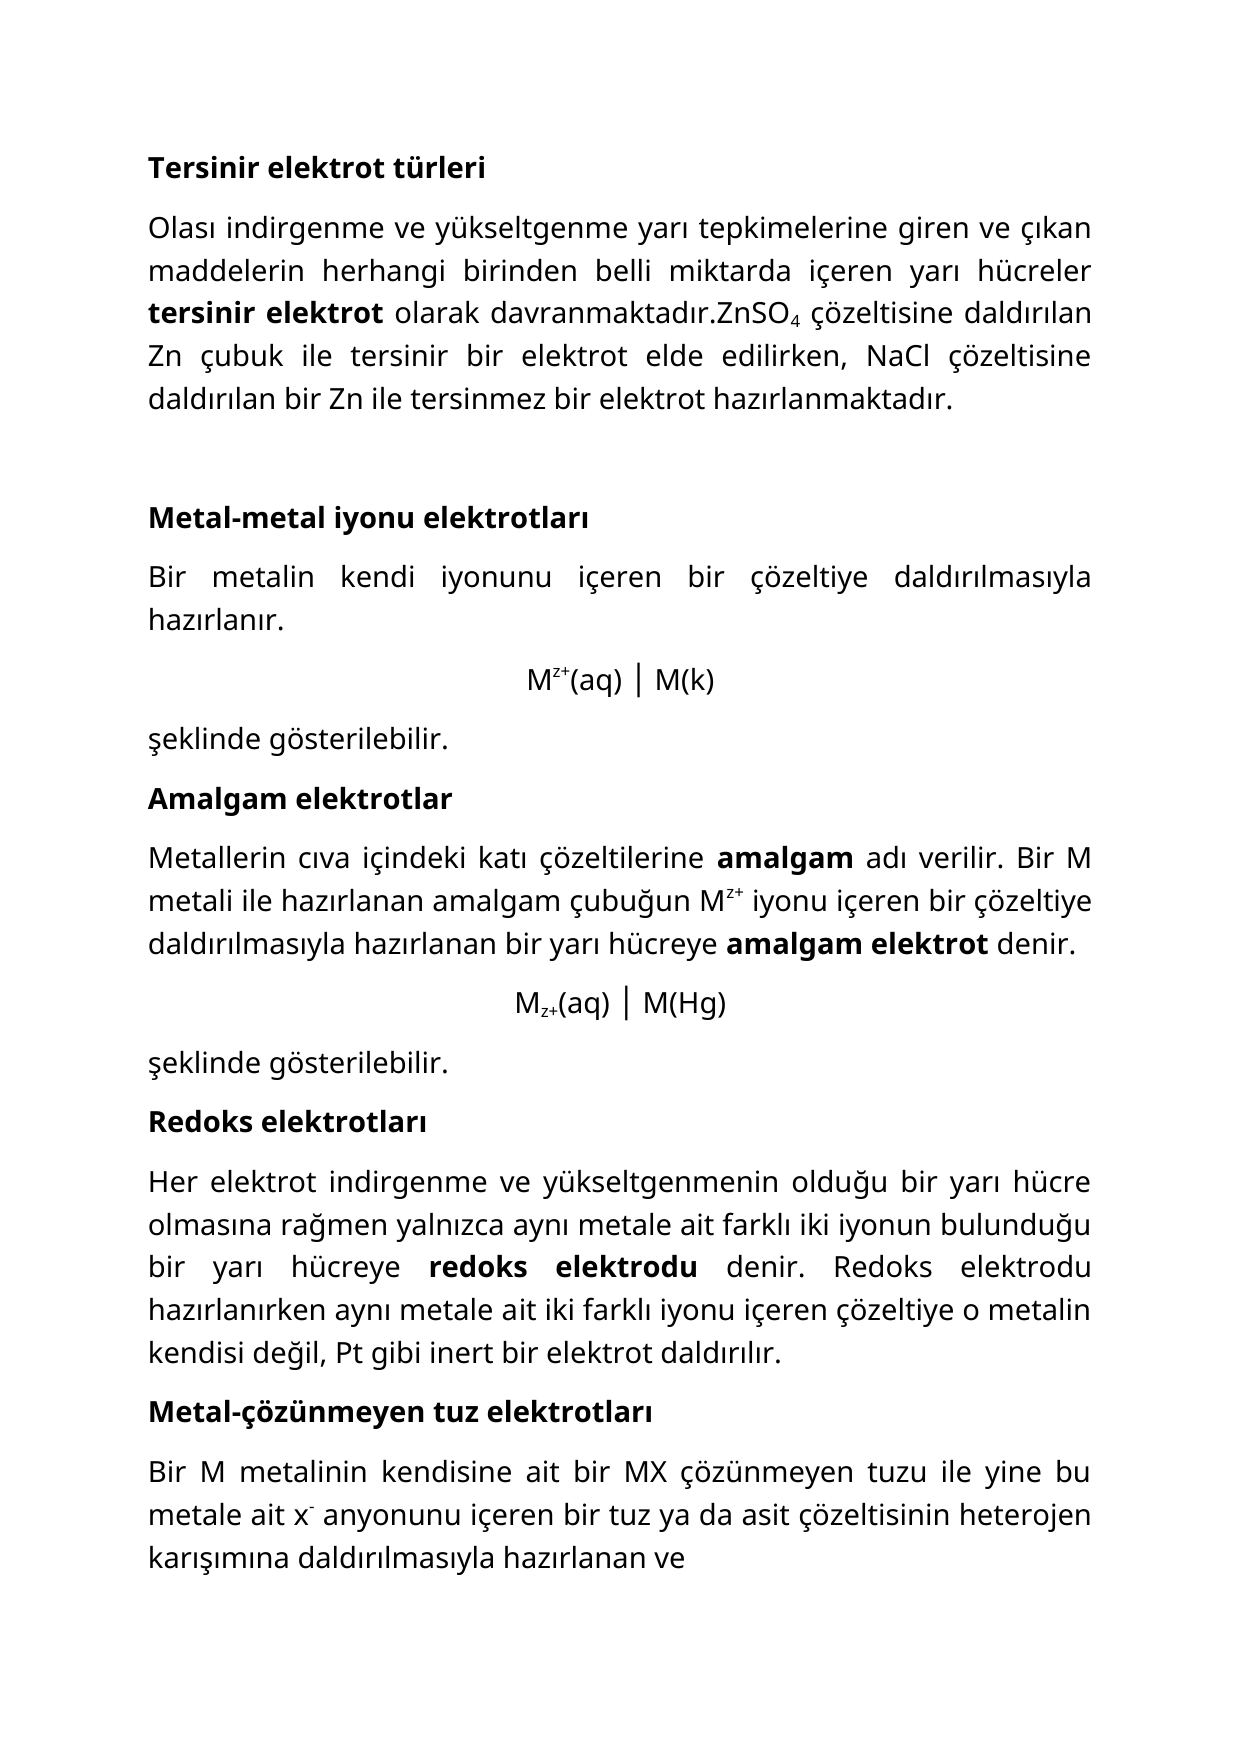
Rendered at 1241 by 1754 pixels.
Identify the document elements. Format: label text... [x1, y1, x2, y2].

text Olası indirgenme ve yükseltgenme yarı tepkimelerine giren ve çıkan maddelerin herhangi birinden belli miktarda içeren yarı hücreler tersinir elektrot olarak davranmaktadır.ZnSO4 çözeltisine daldırılan Zn çubuk ile tersinir bir elektrot elde edilirken, NaCl çözeltisine daldırılan bir Zn ile tersinmez bir elektrot hazırlanmaktadır. [148, 207, 1093, 418]
text Amalgam elektrotlar [148, 778, 1093, 818]
text Metal-çözünmeyen tuz elektrotları [148, 1392, 1093, 1431]
text Metallerin cıva içindeki katı çözeltilerine amalgam adı verilir. Bir M metali ile hazırlanan amalgam çubuğun Mz+ iyonu içeren bir çözeltiye daldırılmasıyla hazırlanan bir yarı hücreye amalgam elektrot denir. [148, 837, 1093, 963]
text Tersinir elektrot türleri [148, 148, 1093, 187]
text Mz+(aq) │ M(Hg) [148, 983, 1093, 1022]
text şeklinde gösterilebilir. [148, 1042, 1093, 1082]
text Her elektrot indirgenme ve yükseltgenmenin olduğu bir yarı hücre olmasına rağmen yalnızca aynı metale ait farklı iki iyonun bulunduğu bir yarı hücreye redoks elektrodu denir. Redoks elektrodu hazırlanırken aynı metale ait iki farklı iyonu içeren çözeltiye o metalin kendisi değil, Pt gibi inert bir elektrot daldırılır. [148, 1161, 1093, 1372]
text Metal-metal iyonu elektrotları [148, 497, 1093, 537]
text Mz+(aq) │ M(k) [148, 659, 1093, 699]
text Bir M metalinin kendisine ait bir MX çözünmeyen tuzu ile yine bu metale ait x- anyonunu içeren bir tuz ya da asit çözeltisinin heterojen karışımına daldırılmasıyla hazırlanan ve [148, 1451, 1093, 1577]
text Redoks elektrotları [148, 1102, 1093, 1141]
text Bir metalin kendi iyonunu içeren bir çözeltiye daldırılmasıyla hazırlanır. [148, 557, 1093, 639]
text şeklinde gösterilebilir. [148, 718, 1093, 758]
